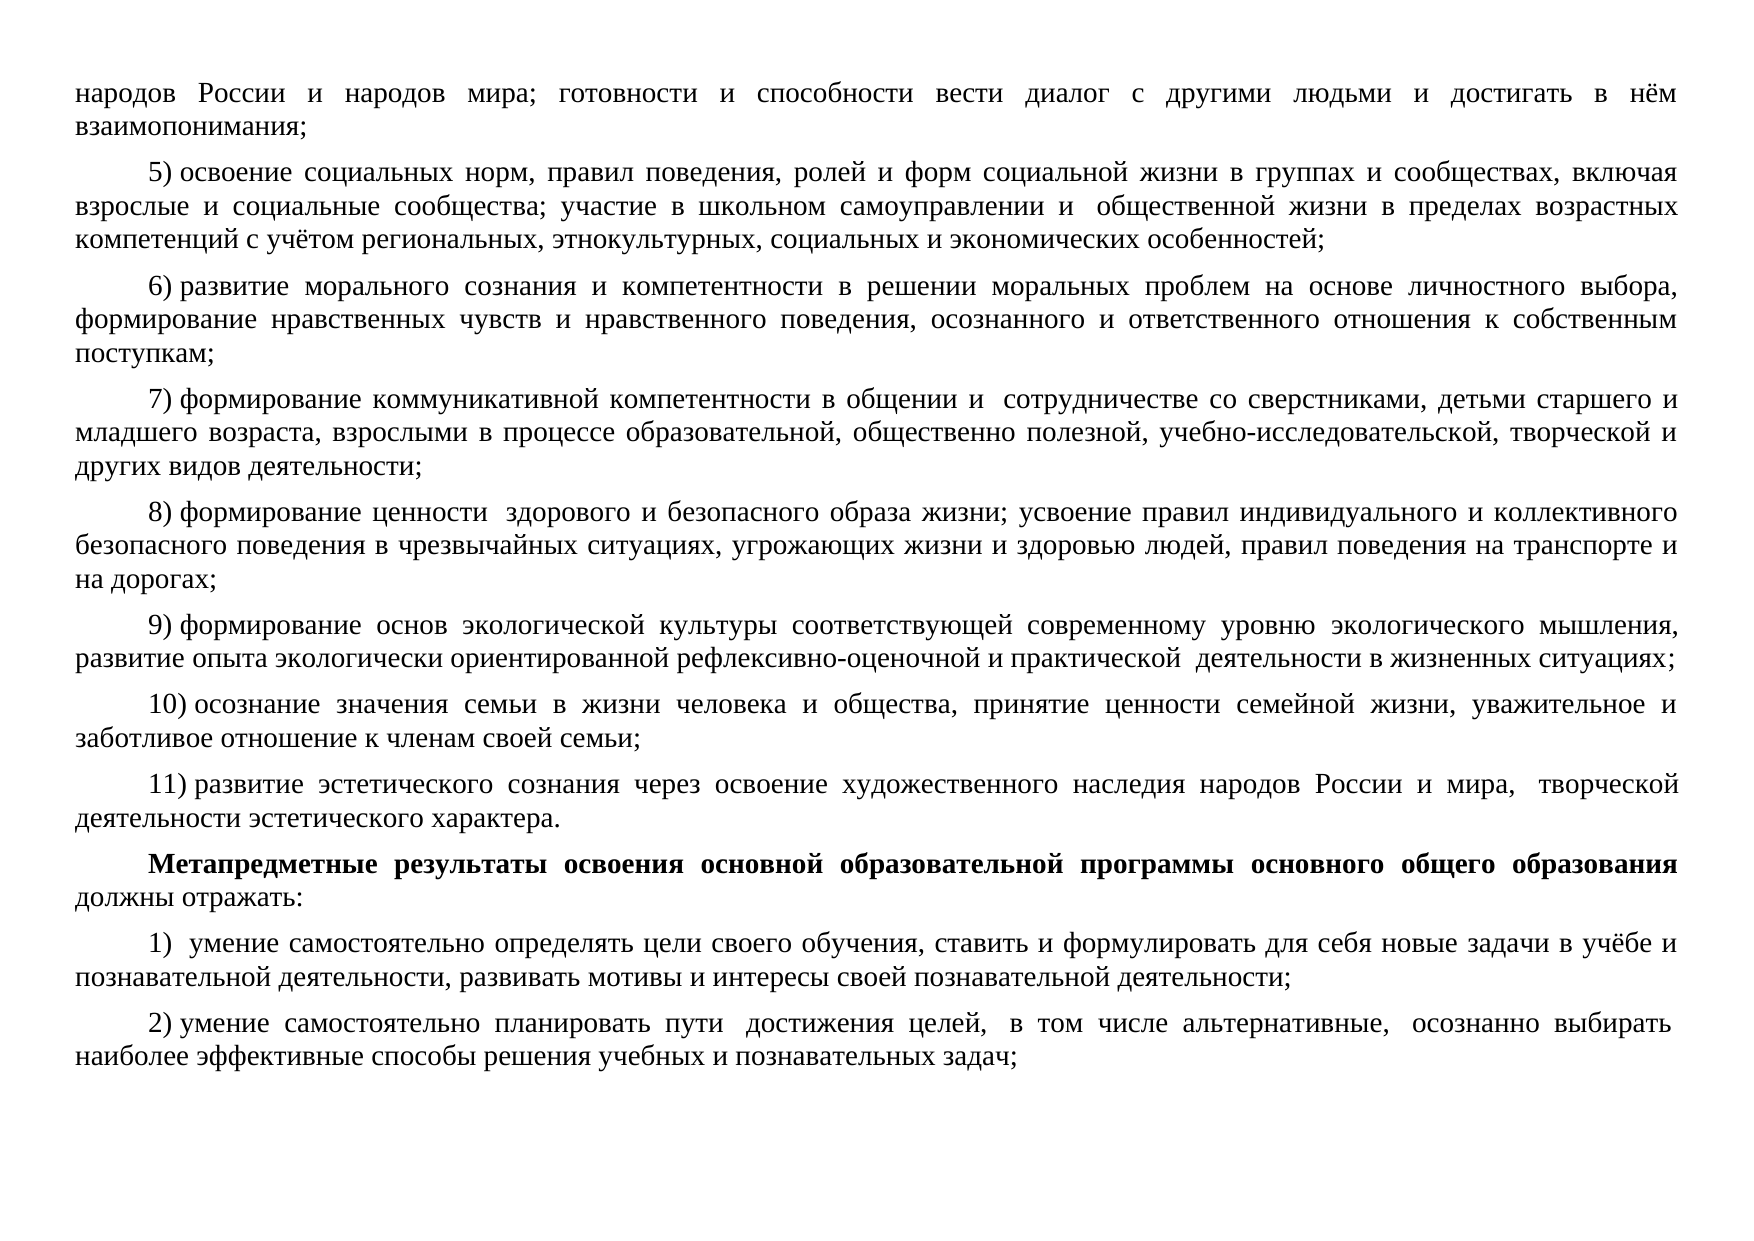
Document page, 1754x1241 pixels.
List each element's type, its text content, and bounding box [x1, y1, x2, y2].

text 11) развитие эстетического сознания через освоение художественного наследия народов России и мира, творческой деятельности эстетического характера. [75, 766, 1679, 833]
text 6) развитие морального сознания и компетентности в решении моральных проблем на основе личностного выбора, формирование нравственных чувств и нравственного поведения, осознанного и ответственного отношения к собственным поступкам; [75, 268, 1679, 368]
text 10) осознание значения семьи в жизни человека и общества, принятие ценности семейной жизни, уважительное и заботливое отношение к членам своей семьи; [75, 687, 1679, 754]
text 2) умение самостоятельно планировать пути достижения целей, в том числе альтернативные, осознанно выбирать наиболее эффективные способы решения учебных и познавательных задач; [75, 1005, 1679, 1072]
text 1) умение самостоятельно определять цели своего обучения, ставить и формулировать для себя новые задачи в учёбе и познавательной деятельности, развивать мотивы и интересы своей познавательной деятельности; [75, 925, 1679, 992]
text 9) формирование основ экологической культуры соответствующей современному уровню экологического мышления, развитие опыта экологически ориентированной рефлексивно-оценочной и практической деятельности в жизненных ситуациях; [75, 607, 1679, 674]
text Метапредметные результаты освоения основной образовательной программы основного общего образования должны отражать: [75, 846, 1679, 913]
text 8) формирование ценности здорового и безопасного образа жизни; усвоение правил индивидуального и коллективного безопасного поведения в чрезвычайных ситуациях, угрожающих жизни и здоровью людей, правил поведения на транспорте и на дорогах; [75, 494, 1679, 594]
text 5) освоение социальных норм, правил поведения, ролей и форм социальной жизни в группах и сообществах, включая взрослые и социальные сообщества; участие в школьном самоуправлении и общественной жизни в пределах возрастных компетенций с учётом региональных, этнокультурных, социальных и экономических особенностей; [75, 154, 1679, 255]
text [75, 75, 1679, 142]
text 7) формирование коммуникативной компетентности в общении и сотрудничестве со сверстниками, детьми старшего и младшего возраста, взрослыми в процессе образовательной, общественно полезной, учебно-исследовательской, творческой и других видов деятельности; [75, 381, 1679, 481]
